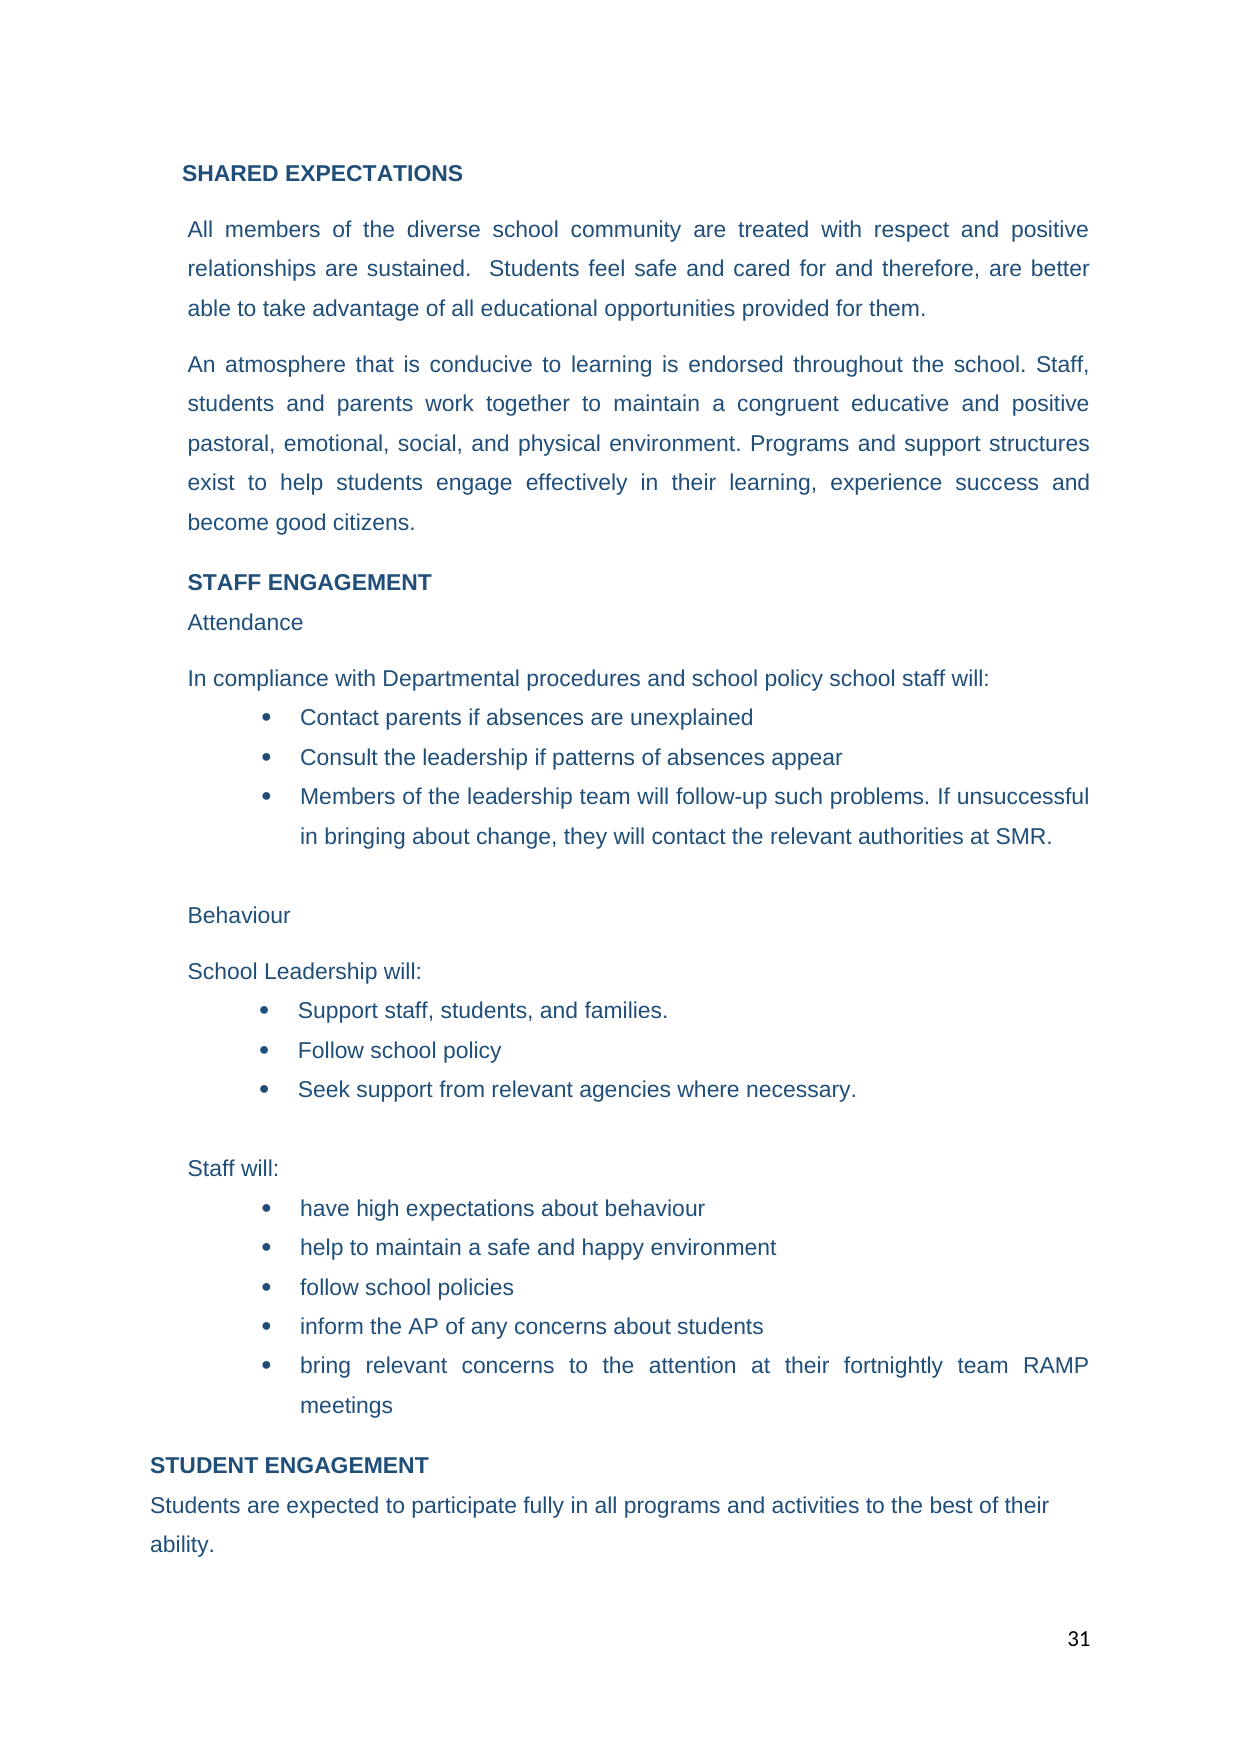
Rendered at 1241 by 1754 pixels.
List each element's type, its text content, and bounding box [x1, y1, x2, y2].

subtitle STUDENT ENGAGEMENT [150, 1452, 1090, 1479]
list inform the AP of any concerns about students [262, 1313, 1090, 1339]
list Support staff, students, and families. [260, 997, 1090, 1023]
text All members of the diverse school community are treated with respect and positive relationships are sustained. Students feel safe and cared for and therefore, are better able to take advantage of all educational opportunities provided for them. [187, 216, 1090, 321]
list help to maintain a safe and happy environment [262, 1234, 1090, 1260]
text In compliance with Departmental procedures and school policy school staff will: [187, 665, 1090, 691]
text Behaviour [187, 902, 1090, 928]
list bring relevant concerns to the attention at their fortnightly team RAMP meetings [262, 1352, 1090, 1418]
subtitle STAFF ENGAGEMENT [187, 569, 1090, 595]
text School Leadership will: [187, 958, 1090, 984]
list Contact parents if absences are unexplained [262, 704, 1090, 731]
text Staff will: [187, 1155, 1090, 1181]
text An atmosphere that is conducive to learning is endorsed throughout the school. Staff, students and parents work together to maintain a congruent educative and positive pastoral, emotional, social, and physical environment. Programs and support structures exist to help students engage effectively in their learning, experience success and become good citizens. [187, 351, 1090, 535]
list Consult the leadership if patterns of absences appear [262, 744, 1090, 770]
text SHARED EXPECTATIONS [150, 159, 1090, 186]
text Students are expected to participate fully in all programs and activities to the best of their ability. [150, 1492, 1090, 1558]
list Follow school policy [260, 1037, 1090, 1063]
text Attendance [187, 608, 1090, 635]
list follow school policies [262, 1273, 1090, 1300]
list Seek support from relevant agencies where necessary. [260, 1076, 1090, 1102]
list Members of the leadership team will follow-up such problems. If unsuccessful in bringing about change, they will contact the relevant authorities at SMR. [262, 783, 1090, 849]
list have high expectations about behaviour [262, 1194, 1090, 1221]
